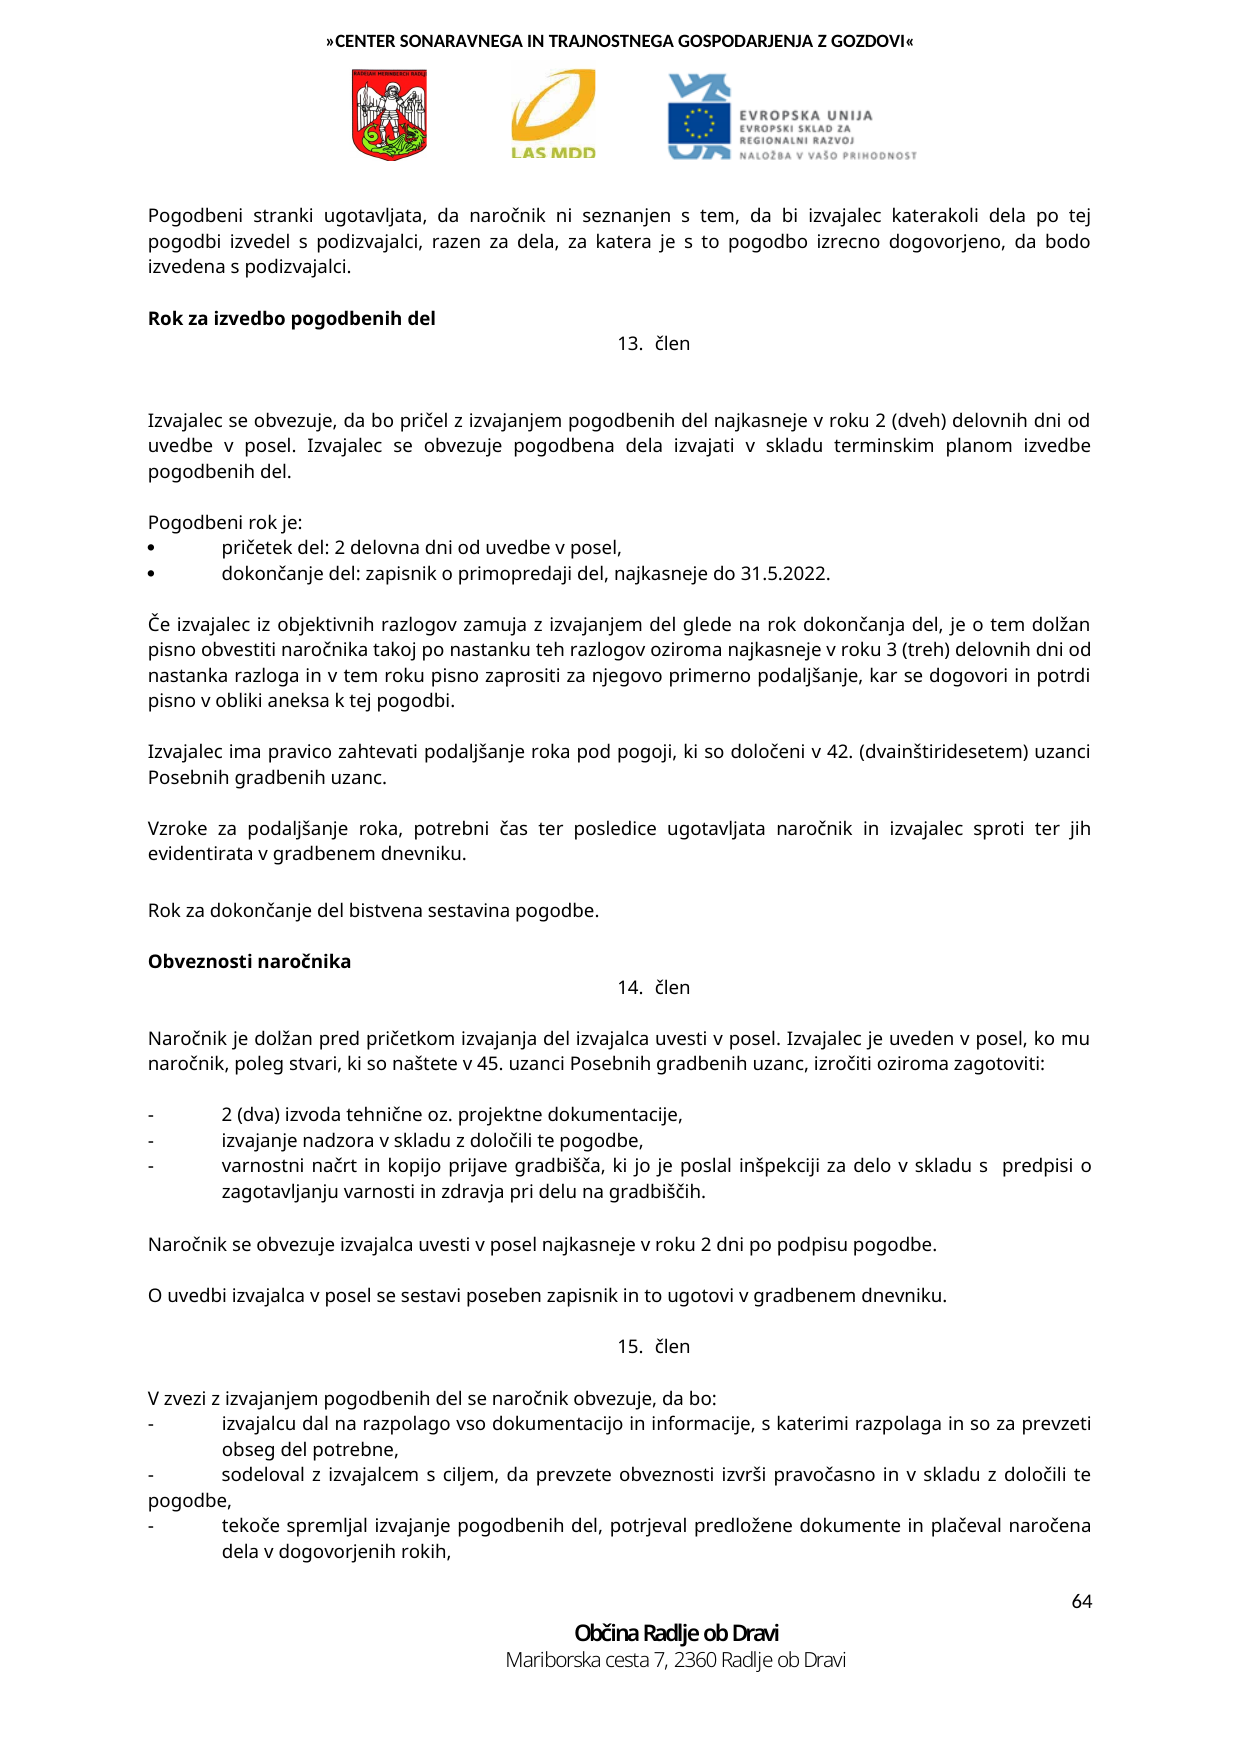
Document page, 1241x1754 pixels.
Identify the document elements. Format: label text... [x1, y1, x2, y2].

list dokončanje del: zapisnik o primopredaji del, najkasneje do 31.5.2022. [148, 560, 1092, 586]
list člen [185, 974, 1122, 999]
text Rok za izvedbo pogodbenih del [148, 305, 1122, 330]
list varnostni načrt in kopijo prijave gradbišča, ki jo je poslal inšpekciji za delo v skladu s predpisi o zagotavljanju varnosti in zdravja pri delu na gradbiščih. [148, 1153, 1092, 1204]
list tekoče spremljal izvajanje pogodbenih del, potrjeval predložene dokumente in plačeval naročena dela v dogovorjenih rokih, [148, 1512, 1092, 1563]
picture [653, 60, 928, 169]
text Če izvajalec iz objektivnih razlogov zamuja z izvajanjem del glede na rok dokončanja del, je o tem dolžan pisno obvestiti naročnika takoj po nastanku teh razlogov oziroma najkasneje v roku 3 (treh) delovnih dni od nastanka razloga in v tem roku pisno zaprositi za njegovo primerno podaljšanje, kar se dogovori in potrdi pisno v obliki aneksa k tej pogodbi. [148, 611, 1092, 713]
list izvajanje nadzora v skladu z določili te pogodbe, [148, 1127, 1092, 1153]
list člen [185, 330, 1122, 356]
list sodeloval z izvajalcem s ciljem, da prevzete obveznosti izvrši pravočasno in v skladu z določili te pogodbe, [148, 1461, 1092, 1512]
text O uvedbi izvajalca v posel se sestavi poseben zapisnik in to ugotovi v gradbenem dnevniku. [148, 1283, 1092, 1308]
text Izvajalec se obvezuje, da bo pričel z izvajanjem pogodbenih del najkasneje v roku 2 (dveh) delovnih dni od uvedbe v posel. Izvajalec se obvezuje pogodbena dela izvajati v skladu terminskim planom izvedbe pogodbenih del. [148, 407, 1092, 483]
picture [511, 60, 596, 157]
text Naročnik se obvezuje izvajalca uvesti v posel najkasneje v roku 2 dni po podpisu pogodbe. [148, 1232, 1092, 1257]
text Rok za dokončanje del bistvena sestavina pogodbe. [148, 897, 1092, 923]
list 2 (dva) izvoda tehnične oz. projektne dokumentacije, [148, 1102, 1092, 1127]
text Obveznosti naročnika [148, 948, 1122, 974]
picture [348, 68, 427, 159]
text Naročnik je dolžan pred pričetkom izvajanja del izvajalca uvesti v posel. Izvajalec je uveden v posel, ko mu naročnik, poleg stvari, ki so naštete v 45. uzanci Posebnih gradbenih uzanc, izročiti oziroma zagotoviti: [148, 1025, 1092, 1076]
list člen [185, 1334, 1122, 1359]
list pričetek del: 2 delovna dni od uvedbe v posel, [148, 534, 1092, 560]
list izvajalcu dal na razpolago vso dokumentacijo in informacije, s katerimi razpolaga in so za prevzeti obseg del potrebne, [148, 1410, 1092, 1461]
text V zvezi z izvajanjem pogodbenih del se naročnik obvezuje, da bo: [148, 1385, 1092, 1410]
text Izvajalec ima pravico zahtevati podaljšanje roka pod pogoji, ki so določeni v 42. (dvainštiridesetem) uzanci Posebnih gradbenih uzanc. [148, 739, 1092, 790]
text Pogodbeni stranki ugotavljata, da naročnik ni seznanjen s tem, da bi izvajalec katerakoli dela po tej pogodbi izvedel s podizvajalci, razen za dela, za katera je s to pogodbo izrecno dogovorjeno, da bodo izvedena s podizvajalci. [148, 203, 1092, 279]
text Pogodbeni rok je: [148, 509, 1092, 534]
text Vzroke za podaljšanje roka, potrebni čas ter posledice ugotavljata naročnik in izvajalec sproti ter jih evidentirata v gradbenem dnevniku. [148, 815, 1092, 866]
